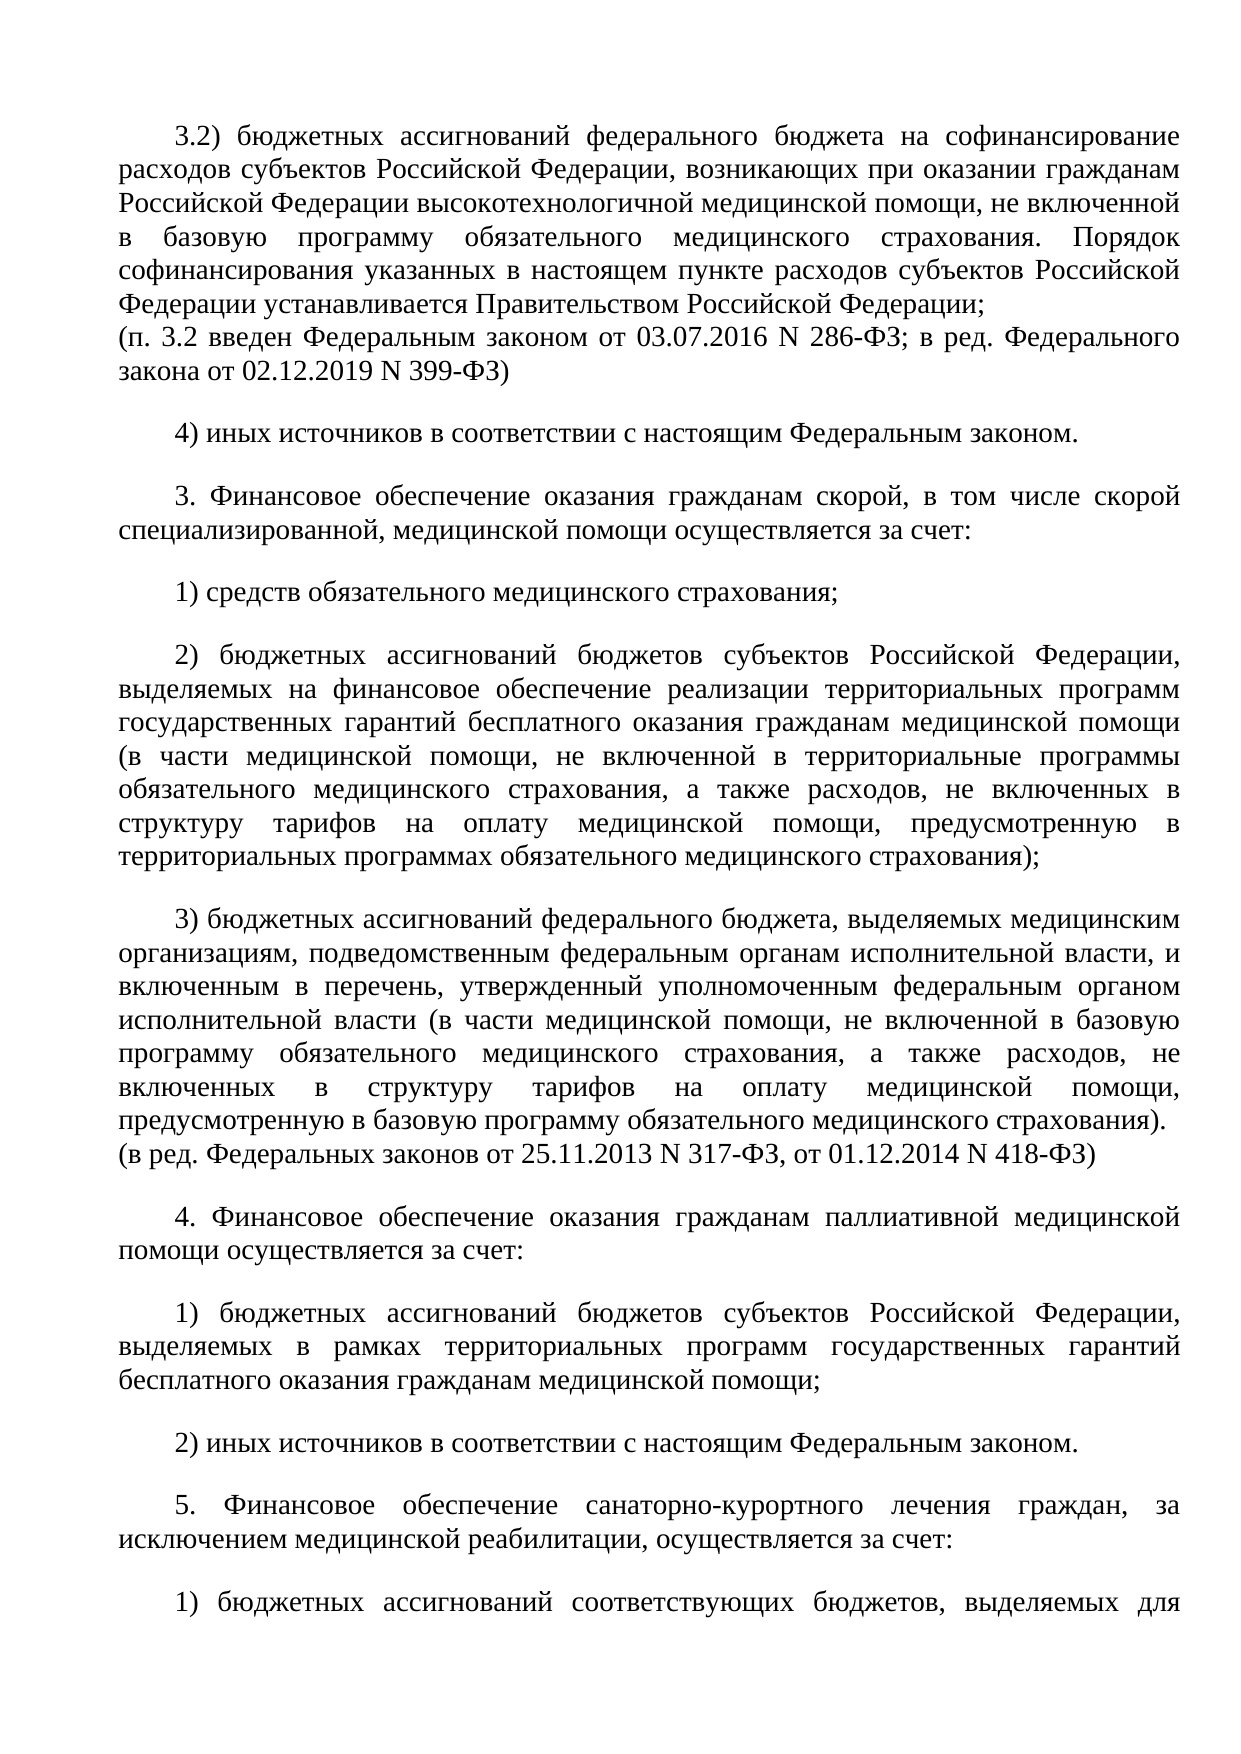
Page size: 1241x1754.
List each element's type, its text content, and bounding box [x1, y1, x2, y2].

text 2) бюджетных ассигнований бюджетов субъектов Российской Федерации, выделяемых на финансовое обеспечение реализации территориальных программ государственных гарантий бесплатного оказания гражданам медицинской помощи (в части медицинской помощи, не включенной в территориальные программы обязательного медицинского страхования, а также расходов, не включенных в структуру тарифов на оплату медицинской помощи, предусмотренную в территориальных программах обязательного медицинского страхования); [118, 637, 1181, 872]
text 3.2) бюджетных ассигнований федерального бюджета на софинансирование расходов субъектов Российской Федерации, возникающих при оказании гражданам Российской Федерации высокотехнологичной медицинской помощи, не включенной в базовую программу обязательного медицинского страхования. Порядок софинансирования указанных в настоящем пункте расходов субъектов Российской Федерации устанавливается Правительством Российской Федерации; [118, 118, 1181, 319]
text 3) бюджетных ассигнований федерального бюджета, выделяемых медицинским организациям, подведомственным федеральным органам исполнительной власти, и включенным в перечень, утвержденный уполномоченным федеральным органом исполнительной власти (в части медицинской помощи, не включенной в базовую программу обязательного медицинского страхования, а также расходов, не включенных в структуру тарифов на оплату медицинской помощи, предусмотренную в базовую программу обязательного медицинского страхования). [118, 901, 1181, 1136]
text 4) иных источников в соответствии с настоящим Федеральным законом. [118, 416, 1181, 449]
text 5. Финансовое обеспечение санаторно-курортного лечения граждан, за исключением медицинской реабилитации, осуществляется за счет: [118, 1487, 1181, 1554]
text (в ред. Федеральных законов от 25.11.2013 N 317-ФЗ, от 01.12.2014 N 418-ФЗ) [118, 1136, 1181, 1169]
text 2) иных источников в соответствии с настоящим Федеральным законом. [118, 1425, 1181, 1458]
text 4. Финансовое обеспечение оказания гражданам паллиативной медицинской помощи осуществляется за счет: [118, 1199, 1181, 1266]
text (п. 3.2 введен Федеральным законом от 03.07.2016 N 286-ФЗ; в ред. Федерального закона от 02.12.2019 N 399-ФЗ) [118, 319, 1181, 386]
text 1) средств обязательного медицинского страхования; [118, 574, 1181, 608]
text 1) бюджетных ассигнований бюджетов субъектов Российской Федерации, выделяемых в рамках территориальных программ государственных гарантий бесплатного оказания гражданам медицинской помощи; [118, 1295, 1181, 1396]
text 3. Финансовое обеспечение оказания гражданам скорой, в том числе скорой специализированной, медицинской помощи осуществляется за счет: [118, 478, 1181, 545]
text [118, 1584, 1181, 1617]
